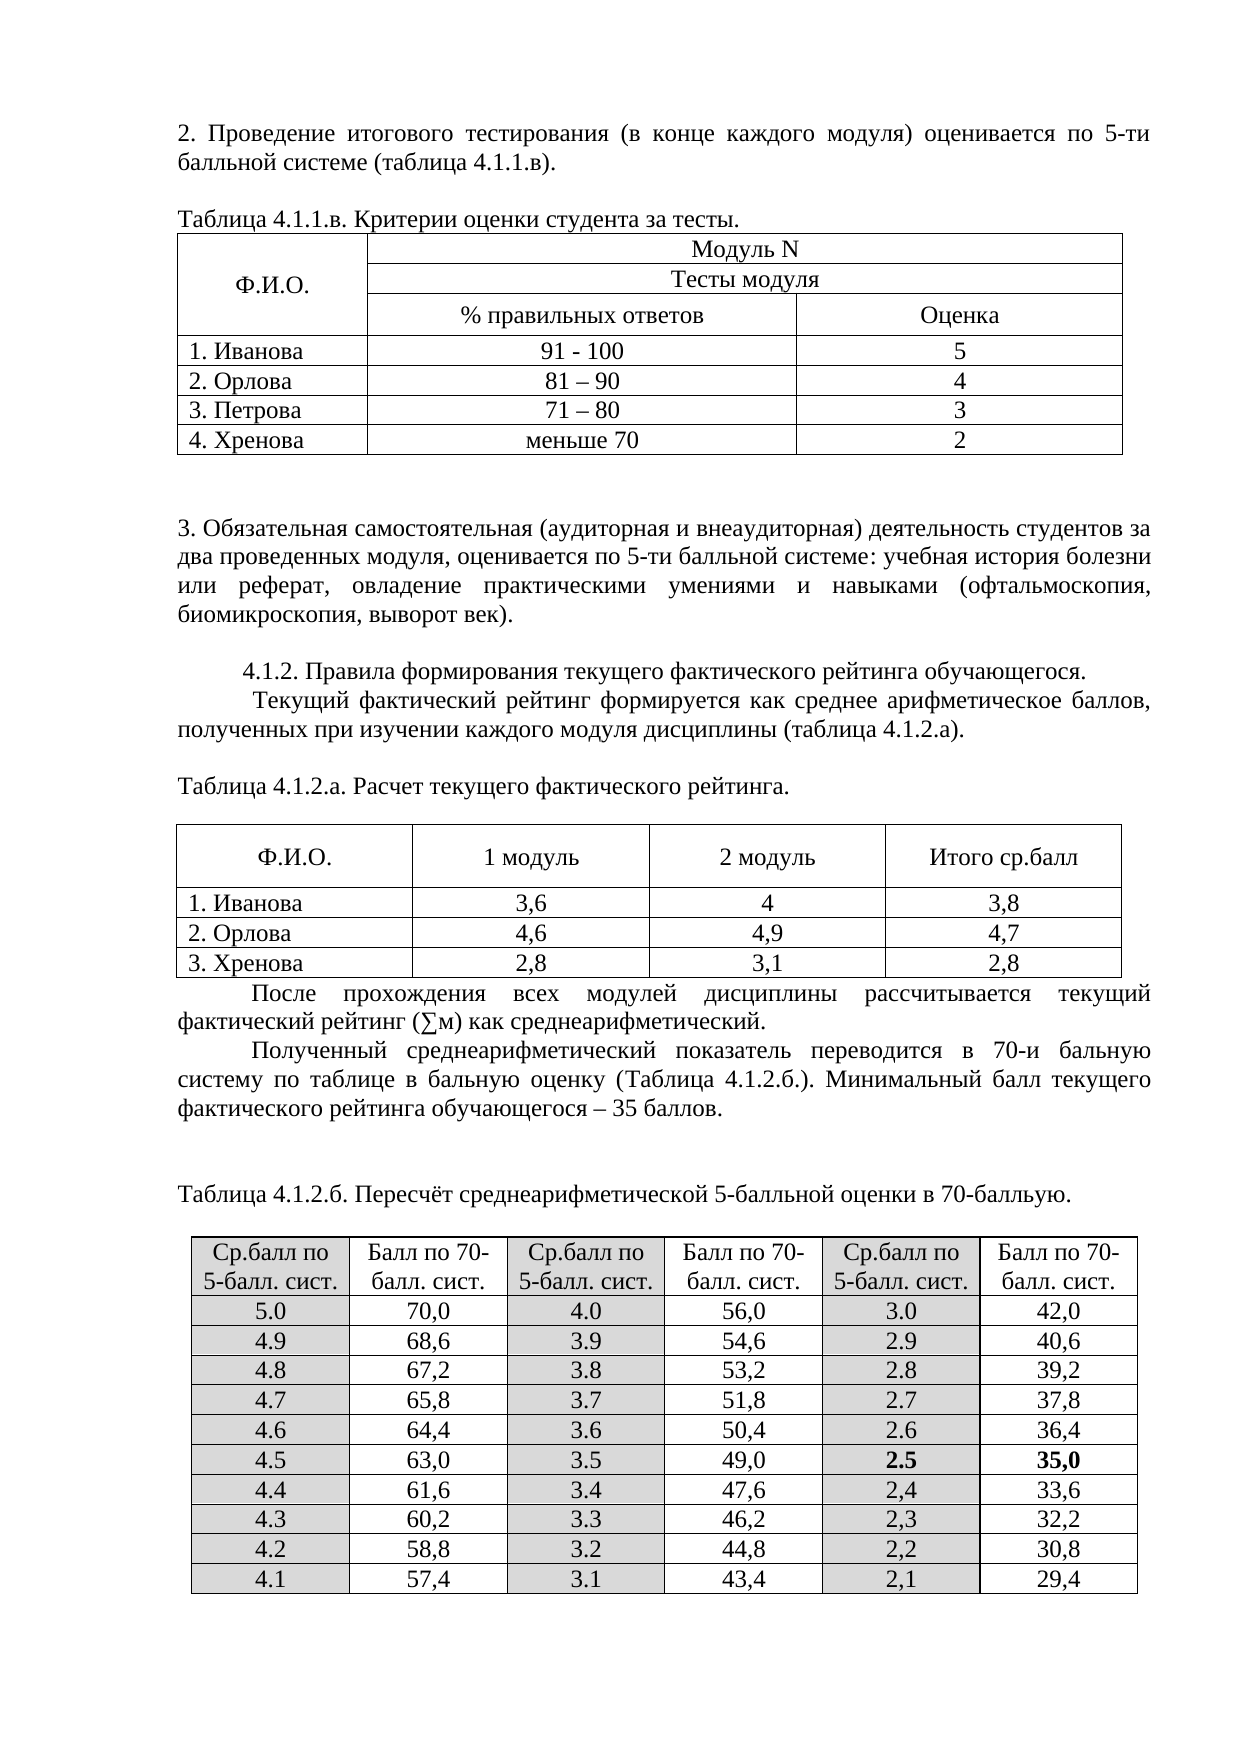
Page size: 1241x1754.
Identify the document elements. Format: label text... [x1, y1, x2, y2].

table_cell 53,2 [665, 1356, 822, 1384]
table_cell 3,6 [413, 888, 649, 917]
table_header Итого ср.балл [886, 825, 1121, 887]
table_cell 4 [650, 888, 885, 917]
table_header Балл по 70-балл. сист. [981, 1238, 1137, 1295]
table_cell 4.3 [192, 1505, 349, 1533]
table_cell 37,8 [981, 1385, 1137, 1414]
table_cell 50,4 [665, 1415, 822, 1444]
table_cell 2,8 [886, 948, 1121, 977]
table_cell 42,0 [981, 1296, 1137, 1325]
table_cell 2,8 [413, 948, 649, 977]
table_cell 3.5 [508, 1445, 664, 1474]
table_header Модуль N [368, 234, 1122, 263]
table_cell 4,6 [413, 918, 649, 947]
table_cell 3 [797, 396, 1122, 424]
table_cell 3,1 [650, 948, 885, 977]
table_cell 4.0 [508, 1296, 664, 1325]
table_cell 3.7 [508, 1385, 664, 1414]
table_cell 60,2 [350, 1505, 507, 1533]
text Полученный среднеарифметический показатель переводится в 70-и бальную систему по таблице в бальную оценку (Таблица 4.1.2.б.). Минимальный балл текущего фактического рейтинга обучающегося – 35 баллов. [177, 1035, 1152, 1121]
table_cell 57,4 [350, 1564, 507, 1593]
table_cell 4.4 [192, 1475, 349, 1503]
table_cell 44,8 [665, 1534, 822, 1563]
table_cell 67,2 [350, 1356, 507, 1384]
table_cell 46,2 [665, 1505, 822, 1533]
table_header Ср.балл по 5-балл. сист. [192, 1238, 349, 1295]
table_cell 4.6 [192, 1415, 349, 1444]
table_header 2 модуль [650, 825, 885, 887]
table_cell % правильных ответов [368, 294, 796, 335]
table_cell 29,4 [981, 1564, 1137, 1593]
table_cell 3.8 [508, 1356, 664, 1384]
table_cell 4.7 [192, 1385, 349, 1414]
table_cell 4. Хренова [178, 425, 367, 454]
table_cell 4.2 [192, 1534, 349, 1563]
table_cell 3. Петрова [178, 396, 367, 424]
table_header Ср.балл по 5-балл. сист. [508, 1238, 664, 1295]
table_cell 1. Иванова [177, 888, 412, 917]
table_cell 2. Орлова [178, 366, 367, 394]
table_header Балл по 70-балл. сист. [350, 1238, 507, 1295]
table_cell 2 [797, 425, 1122, 454]
table_cell 56,0 [665, 1296, 822, 1325]
table_cell 39,2 [981, 1356, 1137, 1384]
table_cell 2,3 [823, 1505, 979, 1533]
table_header Ф.И.О. [177, 825, 412, 887]
text Таблица 4.1.1.в. Критерии оценки студента за тесты. [177, 204, 1152, 233]
table_cell Оценка [797, 294, 1122, 335]
table_cell 2.9 [823, 1326, 979, 1354]
table_cell 35,0 [981, 1445, 1137, 1474]
table_cell 3.2 [508, 1534, 664, 1563]
table_cell 36,4 [981, 1415, 1137, 1444]
table_header Ф.И.О. [178, 234, 367, 335]
table_cell 68,6 [350, 1326, 507, 1354]
table_cell 33,6 [981, 1475, 1137, 1503]
text Таблица 4.1.2.а. Расчет текущего фактического рейтинга. [177, 771, 1152, 800]
table_cell 4.8 [192, 1356, 349, 1384]
table_cell 2,1 [823, 1564, 979, 1593]
table_cell 2.7 [823, 1385, 979, 1414]
table_cell 47,6 [665, 1475, 822, 1503]
table_cell 30,8 [981, 1534, 1137, 1563]
table_cell 58,8 [350, 1534, 507, 1563]
text После прохождения всех модулей дисциплины рассчитывается текущий фактический рейтинг (∑м) как среднеарифметический. [177, 829, 1152, 1035]
table_header 1 модуль [413, 825, 649, 887]
table_header Ср.балл по 5-балл. сист. [823, 1238, 979, 1295]
table_cell 4.9 [192, 1326, 349, 1354]
table_header Балл по 70-балл. сист. [665, 1238, 822, 1295]
table_cell 3.0 [823, 1296, 979, 1325]
table_cell 2. Орлова [177, 918, 412, 947]
table_cell 2,2 [823, 1534, 979, 1563]
text 2. Проведение итогового тестирования (в конце каждого модуля) оценивается по 5-ти балльной системе (таблица 4.1.1.в). [177, 118, 1152, 176]
table_cell 81 – 90 [368, 366, 796, 394]
table_cell 64,4 [350, 1415, 507, 1444]
table_cell 1. Иванова [178, 336, 367, 365]
table_cell 91 - 100 [368, 336, 796, 365]
table_cell 2.6 [823, 1415, 979, 1444]
table_cell 2,4 [823, 1475, 979, 1503]
table_cell 3. Хренова [177, 948, 412, 977]
table_cell 3.3 [508, 1505, 664, 1533]
table_cell 5.0 [192, 1296, 349, 1325]
table_cell 4,9 [650, 918, 885, 947]
table_cell 49,0 [665, 1445, 822, 1474]
table_cell 61,6 [350, 1475, 507, 1503]
table_cell 63,0 [350, 1445, 507, 1474]
table_cell 3.1 [508, 1564, 664, 1593]
table_cell 2.5 [823, 1445, 979, 1474]
text 3. Обязательная самостоятельная (аудиторная и внеаудиторная) деятельность студентов за два проведенных модуля, оценивается по 5-ти балльной системе: учебная история болезни или реферат, овладение практическими умениями и навыками (офтальмоскопия, биомикроскопия, выворот век). [177, 513, 1152, 628]
table_cell 3.4 [508, 1475, 664, 1503]
table_cell 3.9 [508, 1326, 664, 1354]
table_cell меньше 70 [368, 425, 796, 454]
table_cell 71 – 80 [368, 396, 796, 424]
table_cell 4 [797, 366, 1122, 394]
table_cell 4.1 [192, 1564, 349, 1593]
table_cell 40,6 [981, 1326, 1137, 1354]
table_cell 51,8 [665, 1385, 822, 1414]
table_cell Тесты модуля [368, 264, 1122, 293]
text 4.1.2. Правила формирования текущего фактического рейтинга обучающегося. [177, 656, 1152, 685]
table_cell 4.5 [192, 1445, 349, 1474]
table_cell 70,0 [350, 1296, 507, 1325]
table_cell 3,8 [886, 888, 1121, 917]
table_cell 65,8 [350, 1385, 507, 1414]
table_cell 43,4 [665, 1564, 822, 1593]
table_cell 3.6 [508, 1415, 664, 1444]
table_cell 4,7 [886, 918, 1121, 947]
table_cell 5 [797, 336, 1122, 365]
table_cell 2.8 [823, 1356, 979, 1384]
table_cell 54,6 [665, 1326, 822, 1354]
text Текущий фактический рейтинг формируется как среднее арифметическое баллов, полученных при изучении каждого модуля дисциплины (таблица 4.1.2.а). [177, 685, 1152, 743]
table_cell 32,2 [981, 1505, 1137, 1533]
text Таблица 4.1.2.б. Пересчёт среднеарифметической 5-балльной оценки в 70-балльую. [177, 1179, 1152, 1208]
